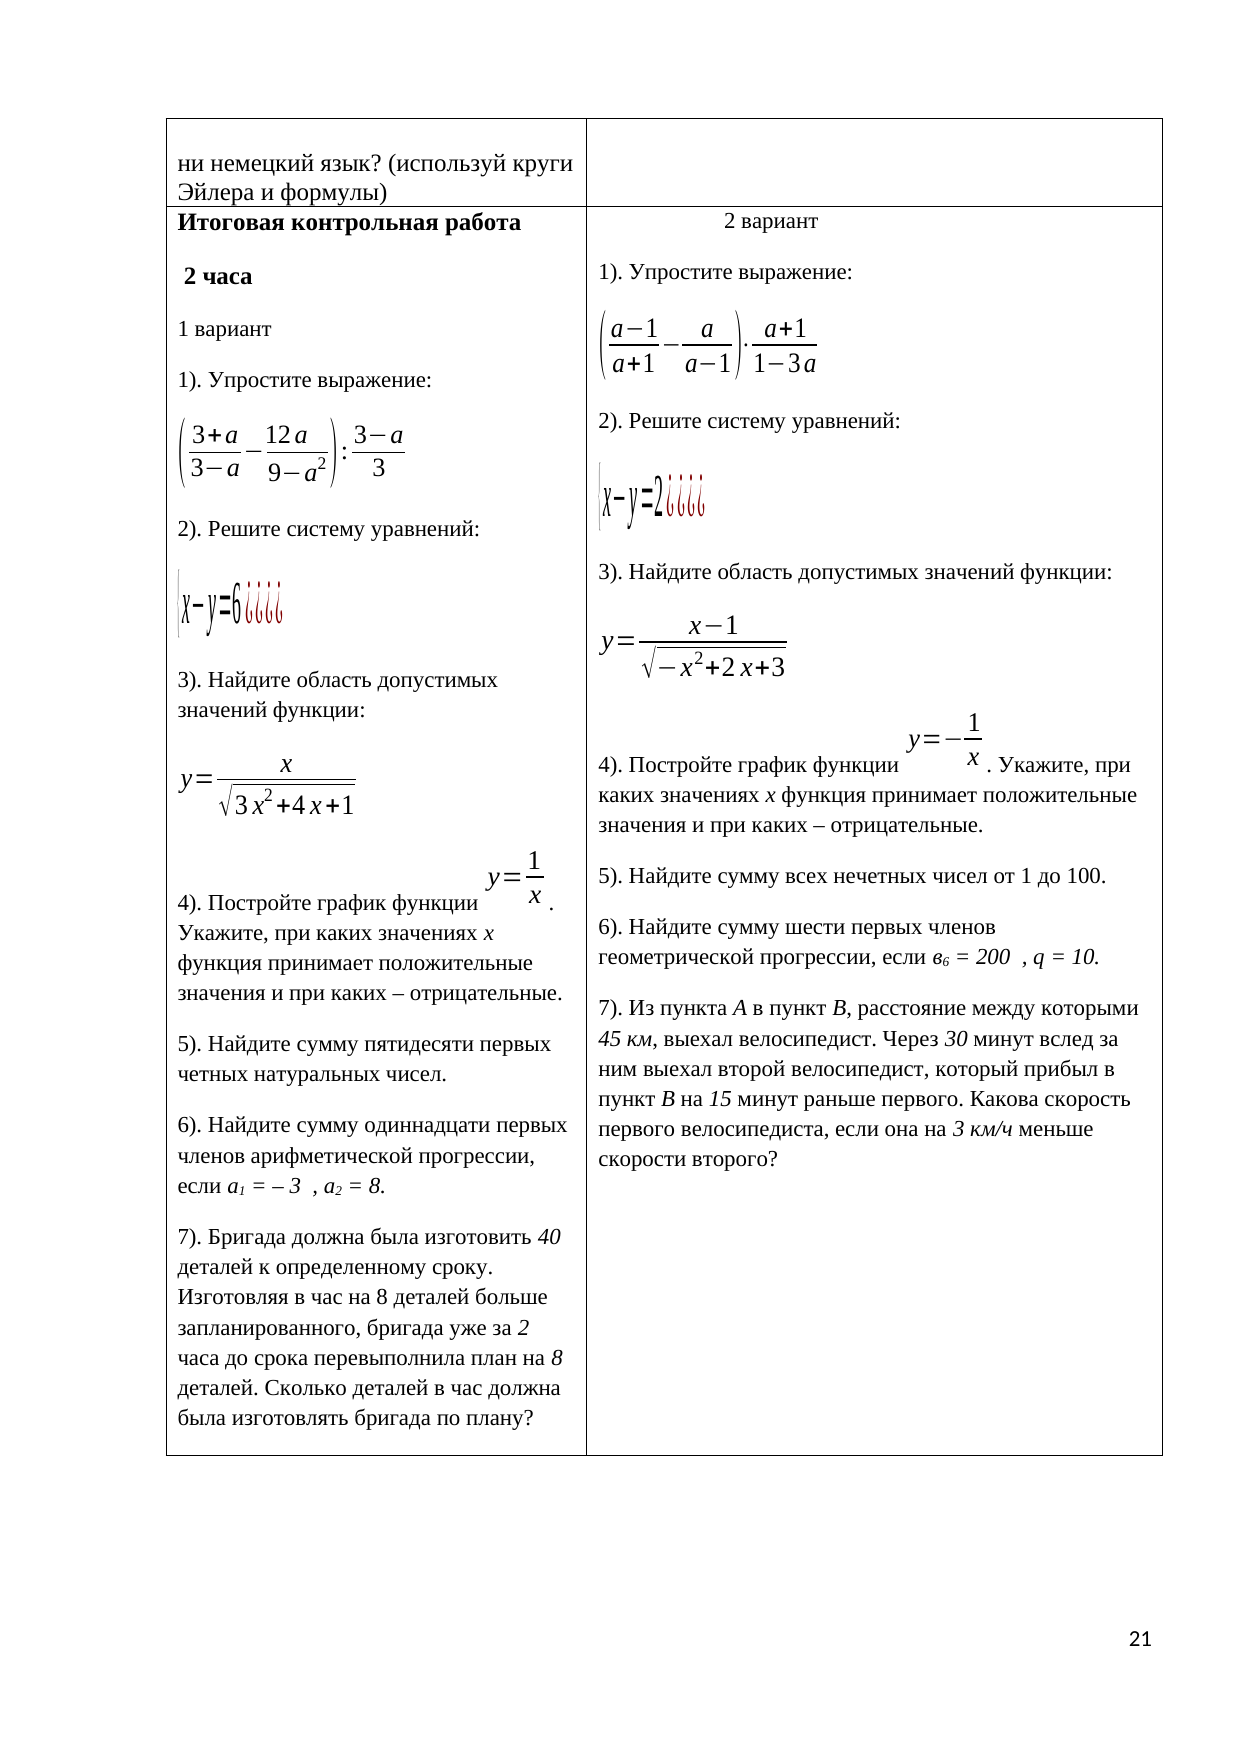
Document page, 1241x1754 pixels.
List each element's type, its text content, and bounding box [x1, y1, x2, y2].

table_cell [167, 119, 586, 206]
table_cell Итоговая контрольная работа 2 часа 1 вариант 1). Упростите выражение: 2). Решите систему уравнений: 3). Найдите область допустимых значений функции: 4). Постройте график функции . Укажите, при каких значениях х функция принимает положительные значения и при каких – отрицательные. 5). Найдите сумму пятидесяти первых четных натуральных чисел. 6). Найдите сумму одиннадцати первых членов арифметической прогрессии, если а1 = – 3 , а2 = 8. 7). Бригада должна была изготовить 40 деталей к определенному сроку. Изготовляя в час на 8 деталей больше запланированного, бригада уже за 2 часа до срока перевыполнила план на 8 деталей. Сколько деталей в час должна была изготовлять бригада по плану? [167, 207, 586, 1455]
table_cell 2 вариант 1). Упростите выражение: 2). Решите систему уравнений: 3). Найдите область допустимых значений функции: 4). Постройте график функции . Укажите, при каких значениях х функция принимает положительные значения и при каких – отрицательные. 5). Найдите сумму всех нечетных чисел от 1 до 100. 6). Найдите сумму шести первых членов геометрической прогрессии, если в6 = 200 , q = 10. 7). Из пункта А в пункт В, расстояние между которыми 45 км, выехал велосипедист. Через 30 минут вслед за ним выехал второй велосипедист, который прибыл в пункт В на 15 минут раньше первого. Какова скорость первого велосипедиста, если она на 3 км/ч меньше скорости второго? [587, 207, 1162, 1455]
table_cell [587, 119, 1162, 206]
